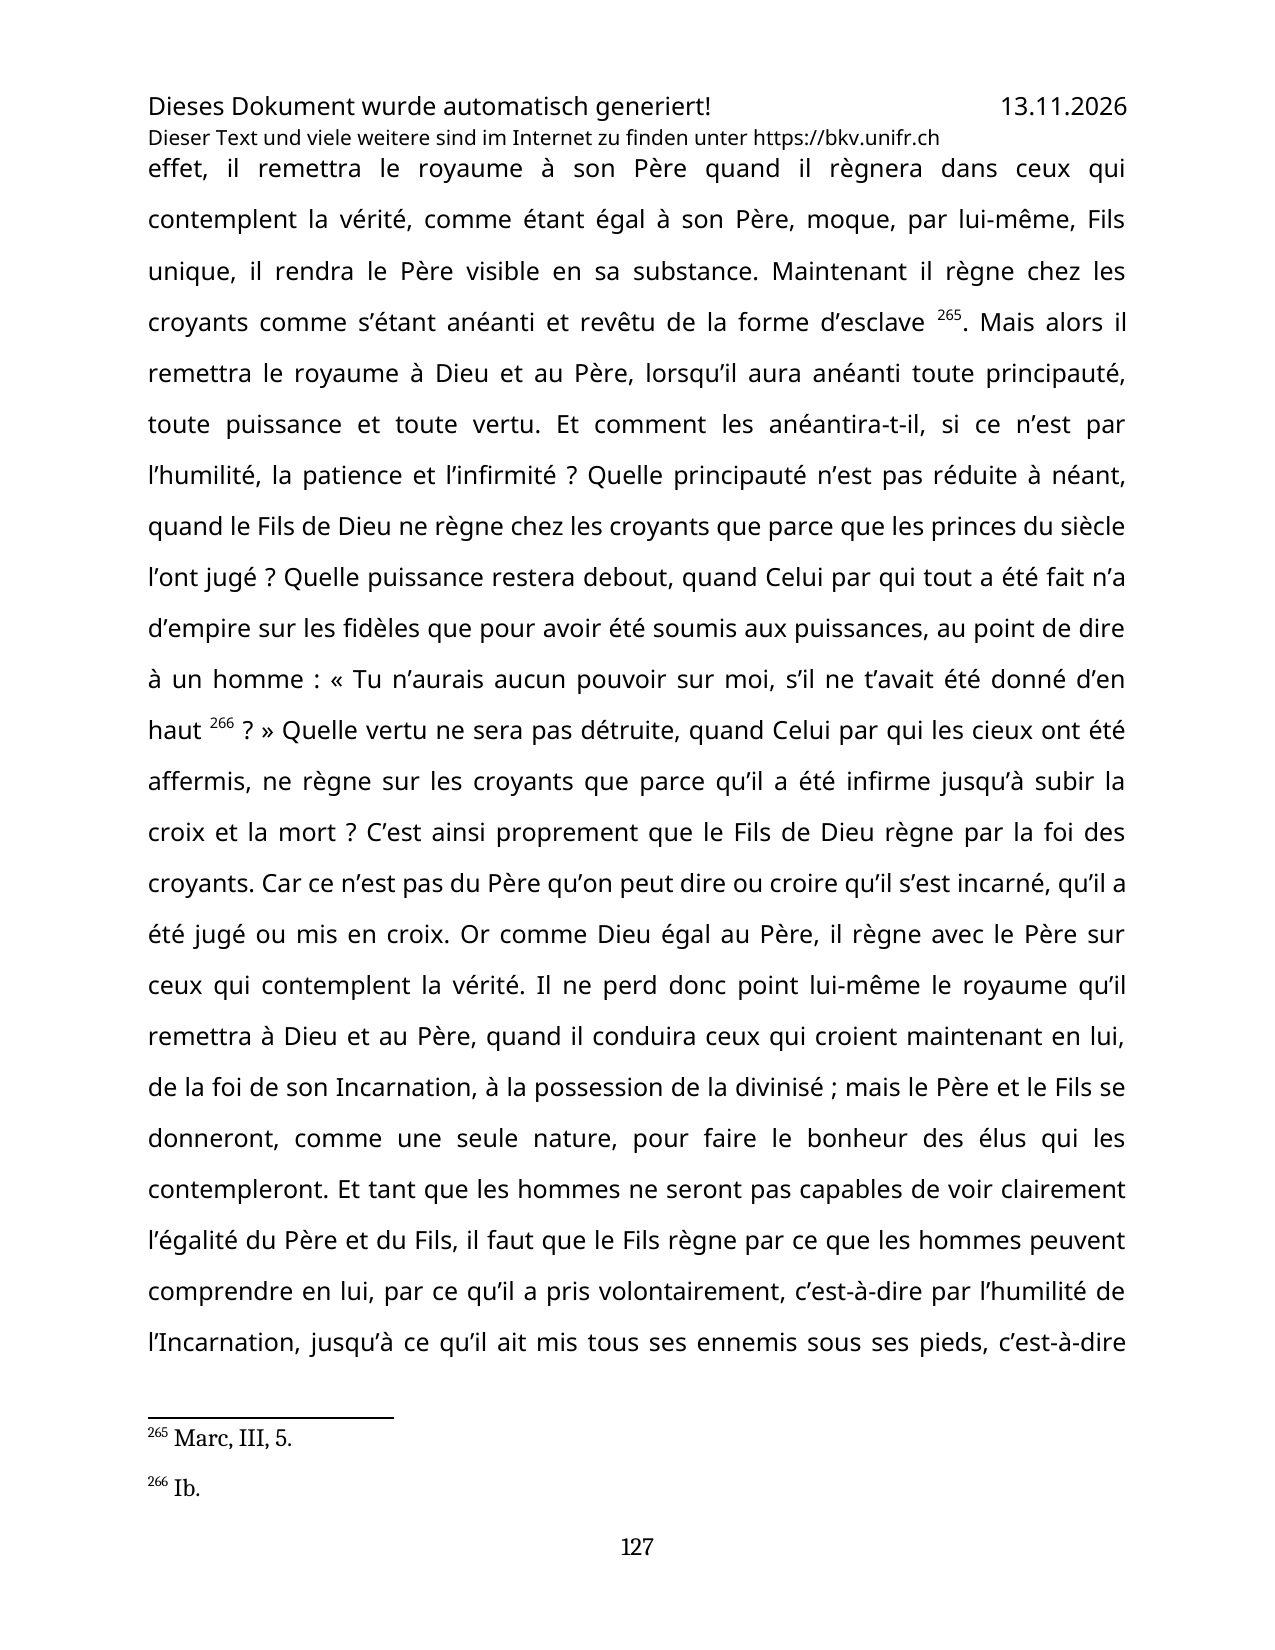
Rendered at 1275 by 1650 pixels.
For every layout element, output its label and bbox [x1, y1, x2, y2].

text [148, 151, 1127, 1359]
